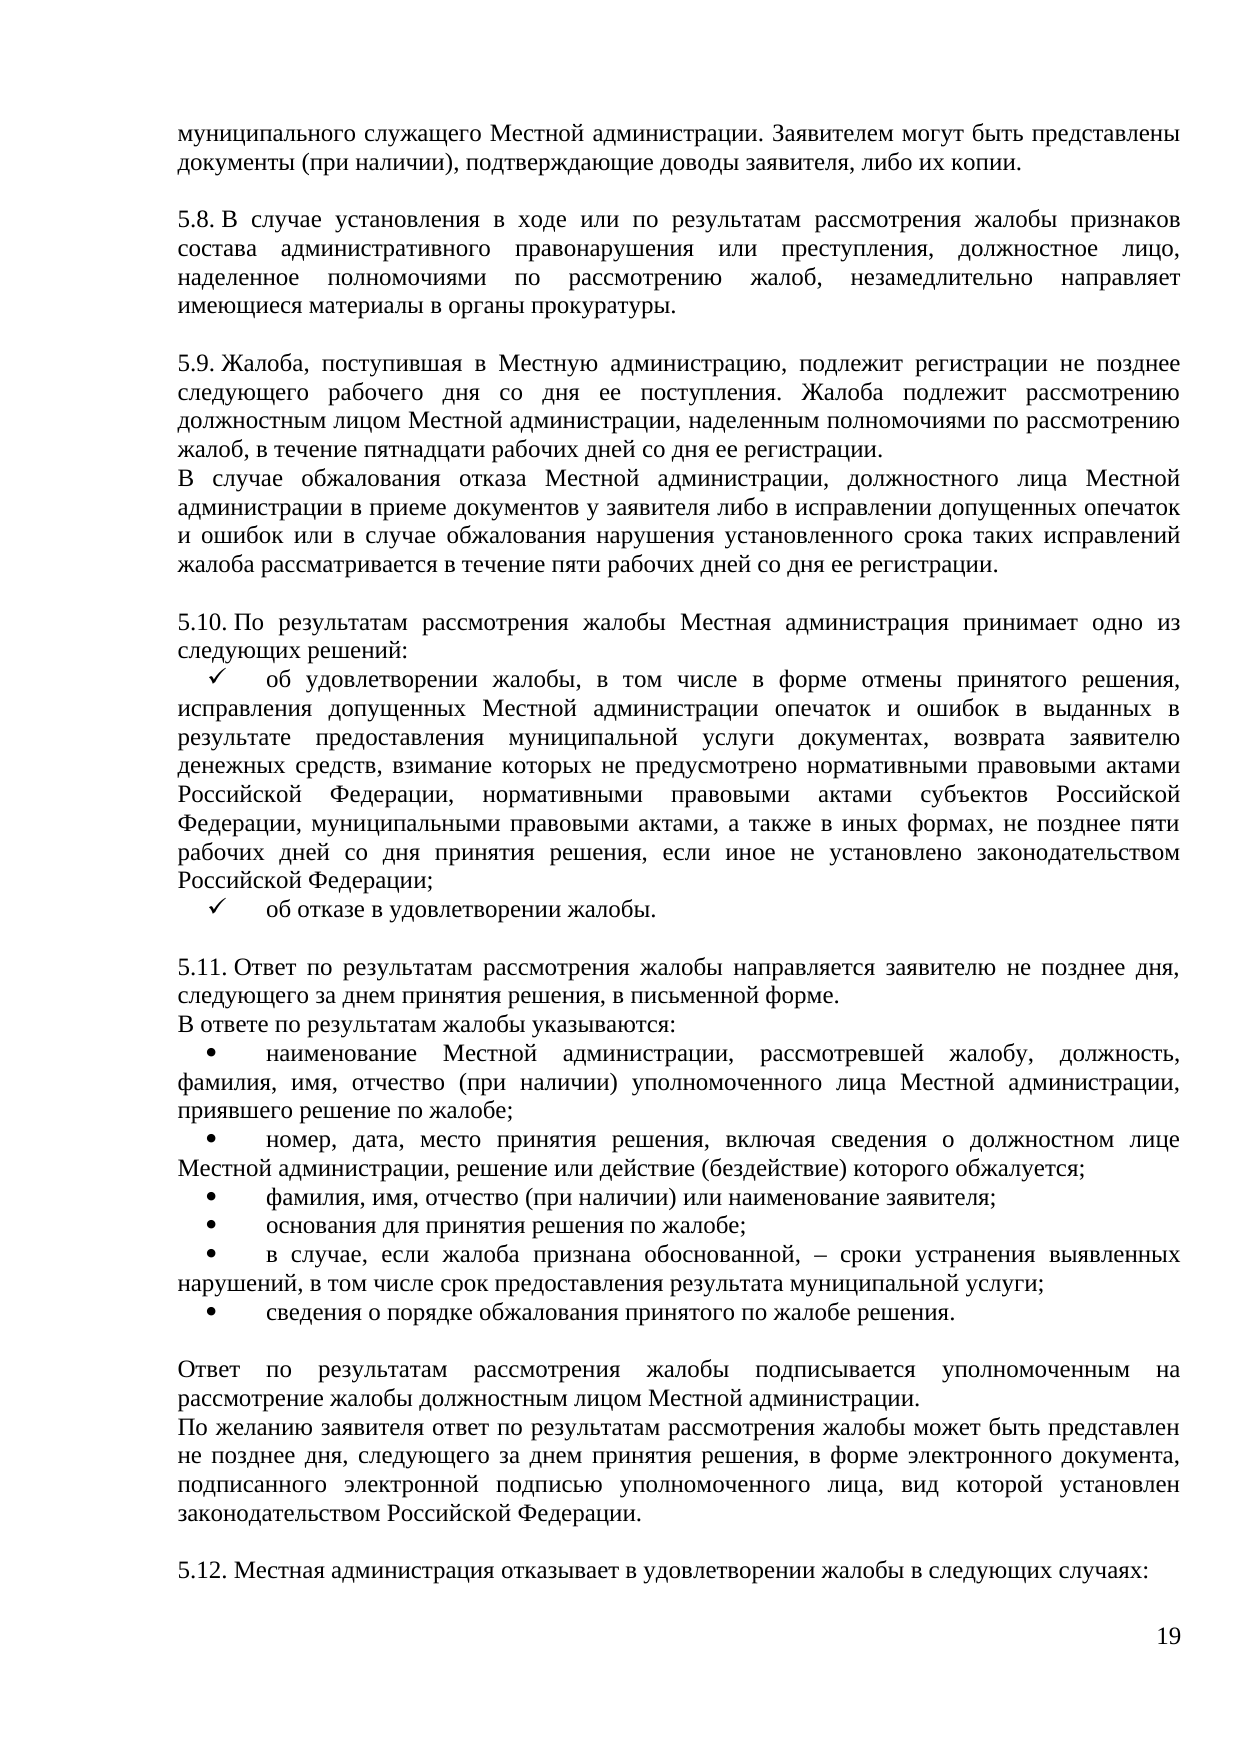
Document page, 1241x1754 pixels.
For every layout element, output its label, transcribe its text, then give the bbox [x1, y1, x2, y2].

list основания для принятия решения по жалобе; [177, 1211, 1181, 1239]
text 5.9. Жалоба, поступившая в Местную администрацию, подлежит регистрации не позднее следующего рабочего дня со дня ее поступления. Жалоба подлежит рассмотрению должностным лицом Местной администрации, наделенным полномочиями по рассмотрению жалоб, в течение пятнадцати рабочих дней со дня ее регистрации. [177, 348, 1181, 463]
text 5.11. Ответ по результатам рассмотрения жалобы направляется заявителю не позднее дня, следующего за днем принятия решения, в письменной форме. [177, 952, 1181, 1009]
text В ответе по результатам жалобы указываются: [177, 1009, 1181, 1038]
text Ответ по результатам рассмотрения жалобы подписывается уполномоченным на рассмотрение жалобы должностным лицом Местной администрации. [177, 1354, 1181, 1412]
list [177, 118, 1181, 176]
list сведения о порядке обжалования принятого по жалобе решения. [177, 1297, 1181, 1326]
list об удовлетворении жалобы, в том числе в форме отмены принятого решения, исправления допущенных Местной администрации опечаток и ошибок в выданных в результате предоставления муниципальной услуги документах, возврата заявителю денежных средств, взимание которых не предусмотрено нормативными правовыми актами Российской Федерации, нормативными правовыми актами субъектов Российской Федерации, муниципальными правовыми актами, а также в иных формах, не позднее пяти рабочих дней со дня принятия решения, если иное не установлено законодательством Российской Федерации; [177, 664, 1181, 894]
list фамилия, имя, отчество (при наличии) или наименование заявителя; [177, 1182, 1181, 1211]
text 5.12. Местная администрация отказывает в удовлетворении жалобы в следующих случаях: [177, 1556, 1181, 1584]
text В случае обжалования отказа Местной администрации, должностного лица Местной администрации в приеме документов у заявителя либо в исправлении допущенных опечаток и ошибок или в случае обжалования нарушения установленного срока таких исправлений жалоба рассматривается в течение пяти рабочих дней со дня ее регистрации. [177, 463, 1181, 578]
list наименование Местной администрации, рассмотревшей жалобу, должность, фамилия, имя, отчество (при наличии) уполномоченного лица Местной администрации, приявшего решение по жалобе; [177, 1038, 1181, 1124]
text По желанию заявителя ответ по результатам рассмотрения жалобы может быть представлен не позднее дня, следующего за днем принятия решения, в форме электронного документа, подписанного электронной подписью уполномоченного лица, вид которой установлен законодательством Российской Федерации. [177, 1412, 1181, 1527]
text 5.10. По результатам рассмотрения жалобы Местная администрация принимает одно из следующих решений: [177, 607, 1181, 664]
list в случае, если жалоба признана обоснованной, – сроки устранения выявленных нарушений, в том числе срок предоставления результата муниципальной услуги; [177, 1239, 1181, 1297]
list об отказе в удовлетворении жалобы. [177, 894, 1181, 923]
list номер, дата, место принятия решения, включая сведения о должностном лице Местной администрации, решение или действие (бездействие) которого обжалуется; [177, 1124, 1181, 1182]
text 5.8. В случае установления в ходе или по результатам рассмотрения жалобы признаков состава административного правонарушения или преступления, должностное лицо, наделенное полномочиями по рассмотрению жалоб, незамедлительно направляет имеющиеся материалы в органы прокуратуры. [177, 204, 1181, 319]
